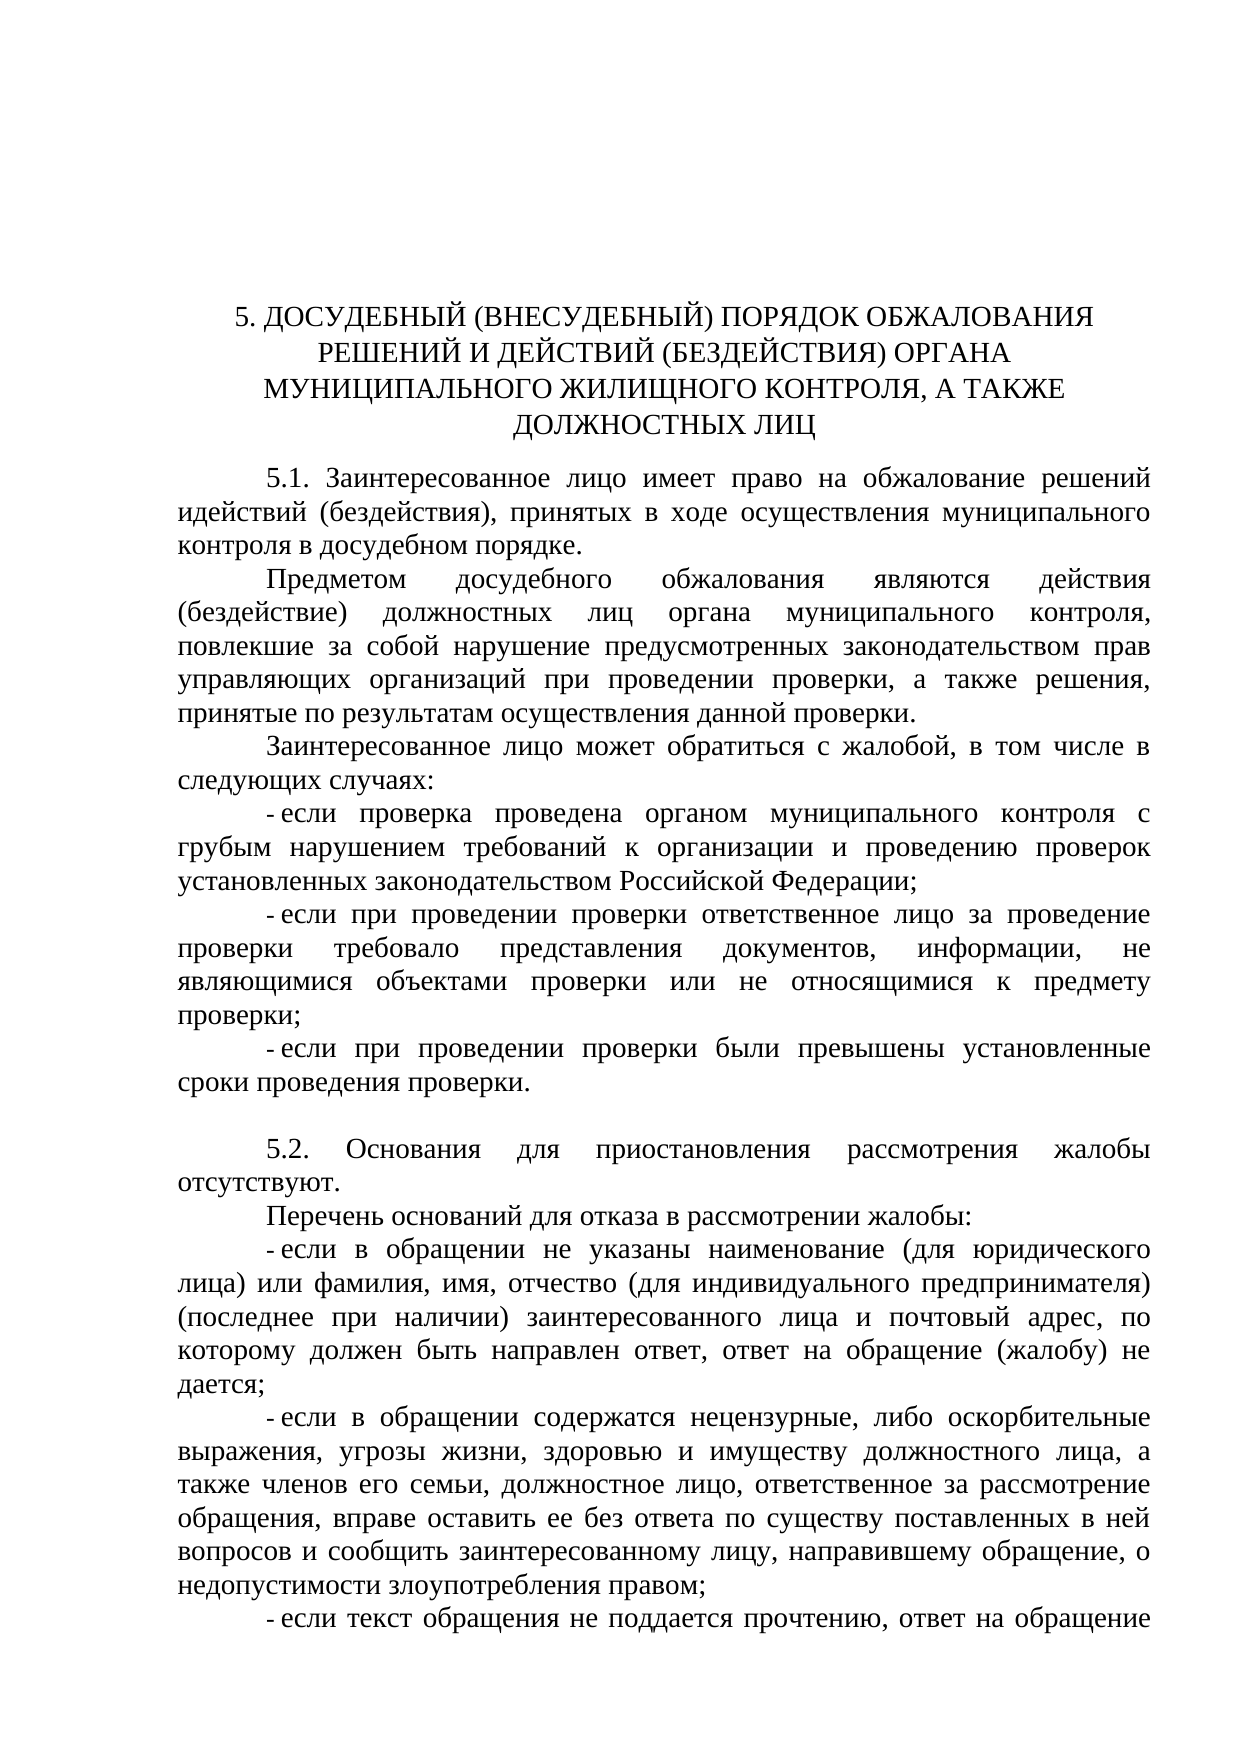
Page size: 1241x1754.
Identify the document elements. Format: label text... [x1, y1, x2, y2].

text 5. ДОСУДЕБНЫЙ (ВНЕСУДЕБНЫЙ) ПОРЯДОК ОБЖАЛОВАНИЯ РЕШЕНИЙ И ДЕЙСТВИЙ (БЕЗДЕЙСТВИЯ) ОРГАНА МУНИЦИПАЛЬНОГО ЖИЛИЩНОГО КОНТРОЛЯ, А ТАКЖЕ ДОЛЖНОСТНЫХ ЛИЦ [177, 299, 1152, 441]
text 5.2. Основания для приостановления рассмотрения жалобы отсутствуют. [177, 1131, 1152, 1198]
list если при проведении проверки ответственное лицо за проведение проверки требовало представления документов, информации, не являющимися объектами проверки или не относящимися к предмету проверки; [177, 896, 1152, 1030]
list если при проведении проверки были превышены установленные сроки проведения проверки. [177, 1030, 1152, 1097]
text Заинтересованное лицо может обратиться с жалобой, в том числе в следующих случаях: [177, 728, 1152, 796]
list если в обращении не указаны наименование (для юридического лица) или фамилия, имя, отчество (для индивидуального предпринимателя) (последнее при наличии) заинтересованного лица и почтовый адрес, по которому должен быть направлен ответ, ответ на обращение (жалобу) не дается; [177, 1232, 1152, 1399]
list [177, 1601, 1152, 1634]
list если проверка проведена органом муниципального контроля с грубым нарушением требований к организации и проведению проверок установленных законодательством Российской Федерации; [177, 796, 1152, 896]
text Перечень оснований для отказа в рассмотрении жалобы: [177, 1198, 1152, 1232]
text Предметом досудебного обжалования являются действия (бездействие) должностных лиц органа муниципального контроля, повлекшие за собой нарушение предусмотренных законодательством прав управляющих организаций при проведении проверки, а также решения, принятые по результатам осуществления данной проверки. [177, 561, 1152, 728]
text 5.1. Заинтересованное лицо имеет право на обжалование решений идействий (бездействия), принятых в ходе осуществления муниципального контроля в досудебном порядке. [177, 460, 1152, 561]
list если в обращении содержатся нецензурные, либо оскорбительные выражения, угрозы жизни, здоровью и имуществу должностного лица, а также членов его семьи, должностное лицо, ответственное за рассмотрение обращения, вправе оставить ее без ответа по существу поставленных в ней вопросов и сообщить заинтересованному лицу, направившему обращение, о недопустимости злоупотребления правом; [177, 1399, 1152, 1601]
